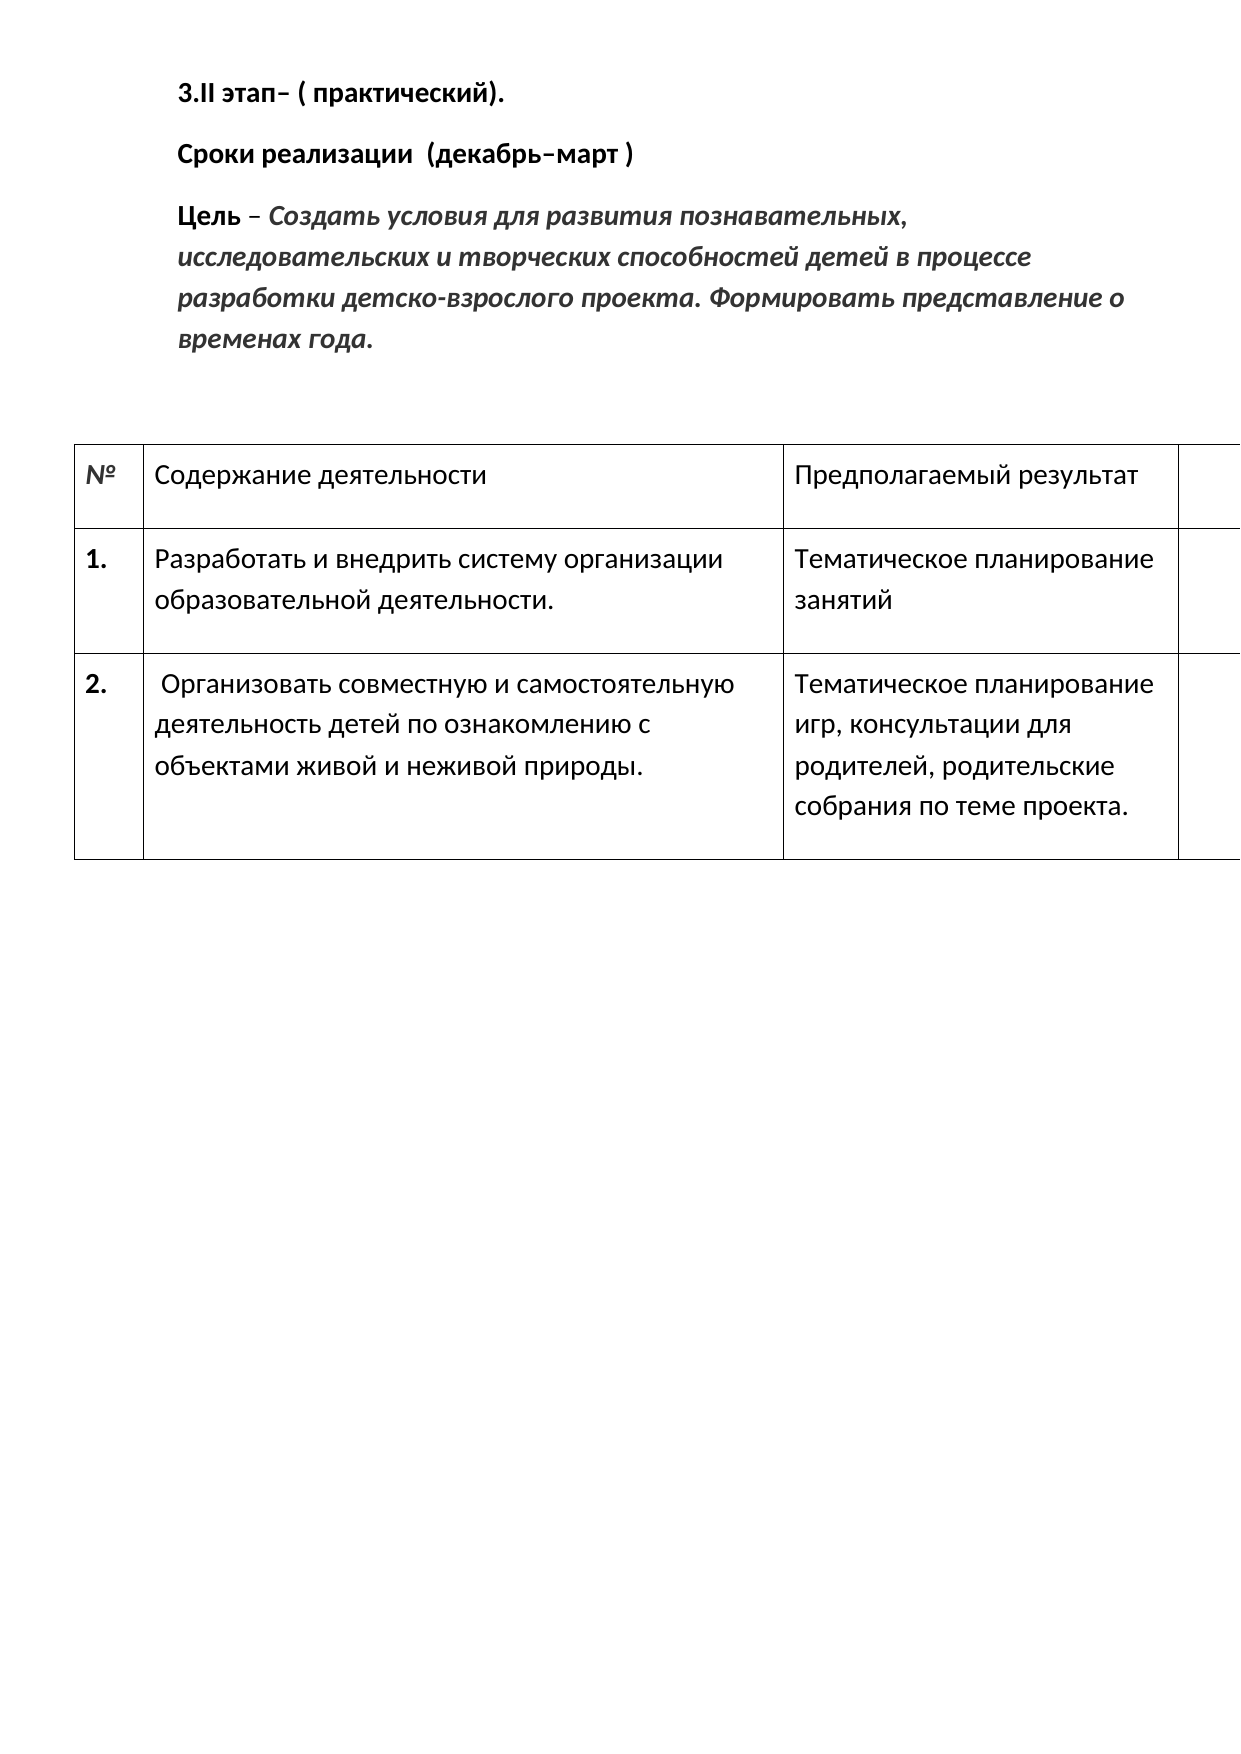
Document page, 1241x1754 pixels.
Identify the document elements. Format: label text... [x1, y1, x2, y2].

table_header Предполагаемый результат [784, 445, 1178, 528]
table_header [1179, 445, 1240, 528]
table_cell 2. [75, 654, 143, 859]
table_cell Разработать и внедрить систему организации образовательной деятельности. [144, 529, 783, 652]
table_header № [75, 445, 143, 528]
table_header Содержание деятельности [144, 445, 783, 528]
table_cell Тематическое планирование занятий [784, 529, 1178, 652]
text 3.II этап– ( практический). [177, 74, 1152, 109]
table_cell Тематическое планирование игр, консультации для родителей, родительские собрания по теме проекта. [784, 654, 1178, 859]
table_cell 1. [75, 529, 143, 652]
table_cell [1179, 654, 1240, 859]
table_cell [1179, 529, 1240, 652]
table_cell Организовать совместную и самостоятельную деятельность детей по ознакомлению с объектами живой и неживой природы. [144, 654, 783, 859]
text Сроки реализации (декабрь–март ) [177, 136, 1152, 171]
text Цель – Создать условия для развития познавательных, исследовательских и творческих способностей детей в процессе разработки детско-взрослого проекта. Формировать представление о временах года. [177, 197, 1152, 356]
